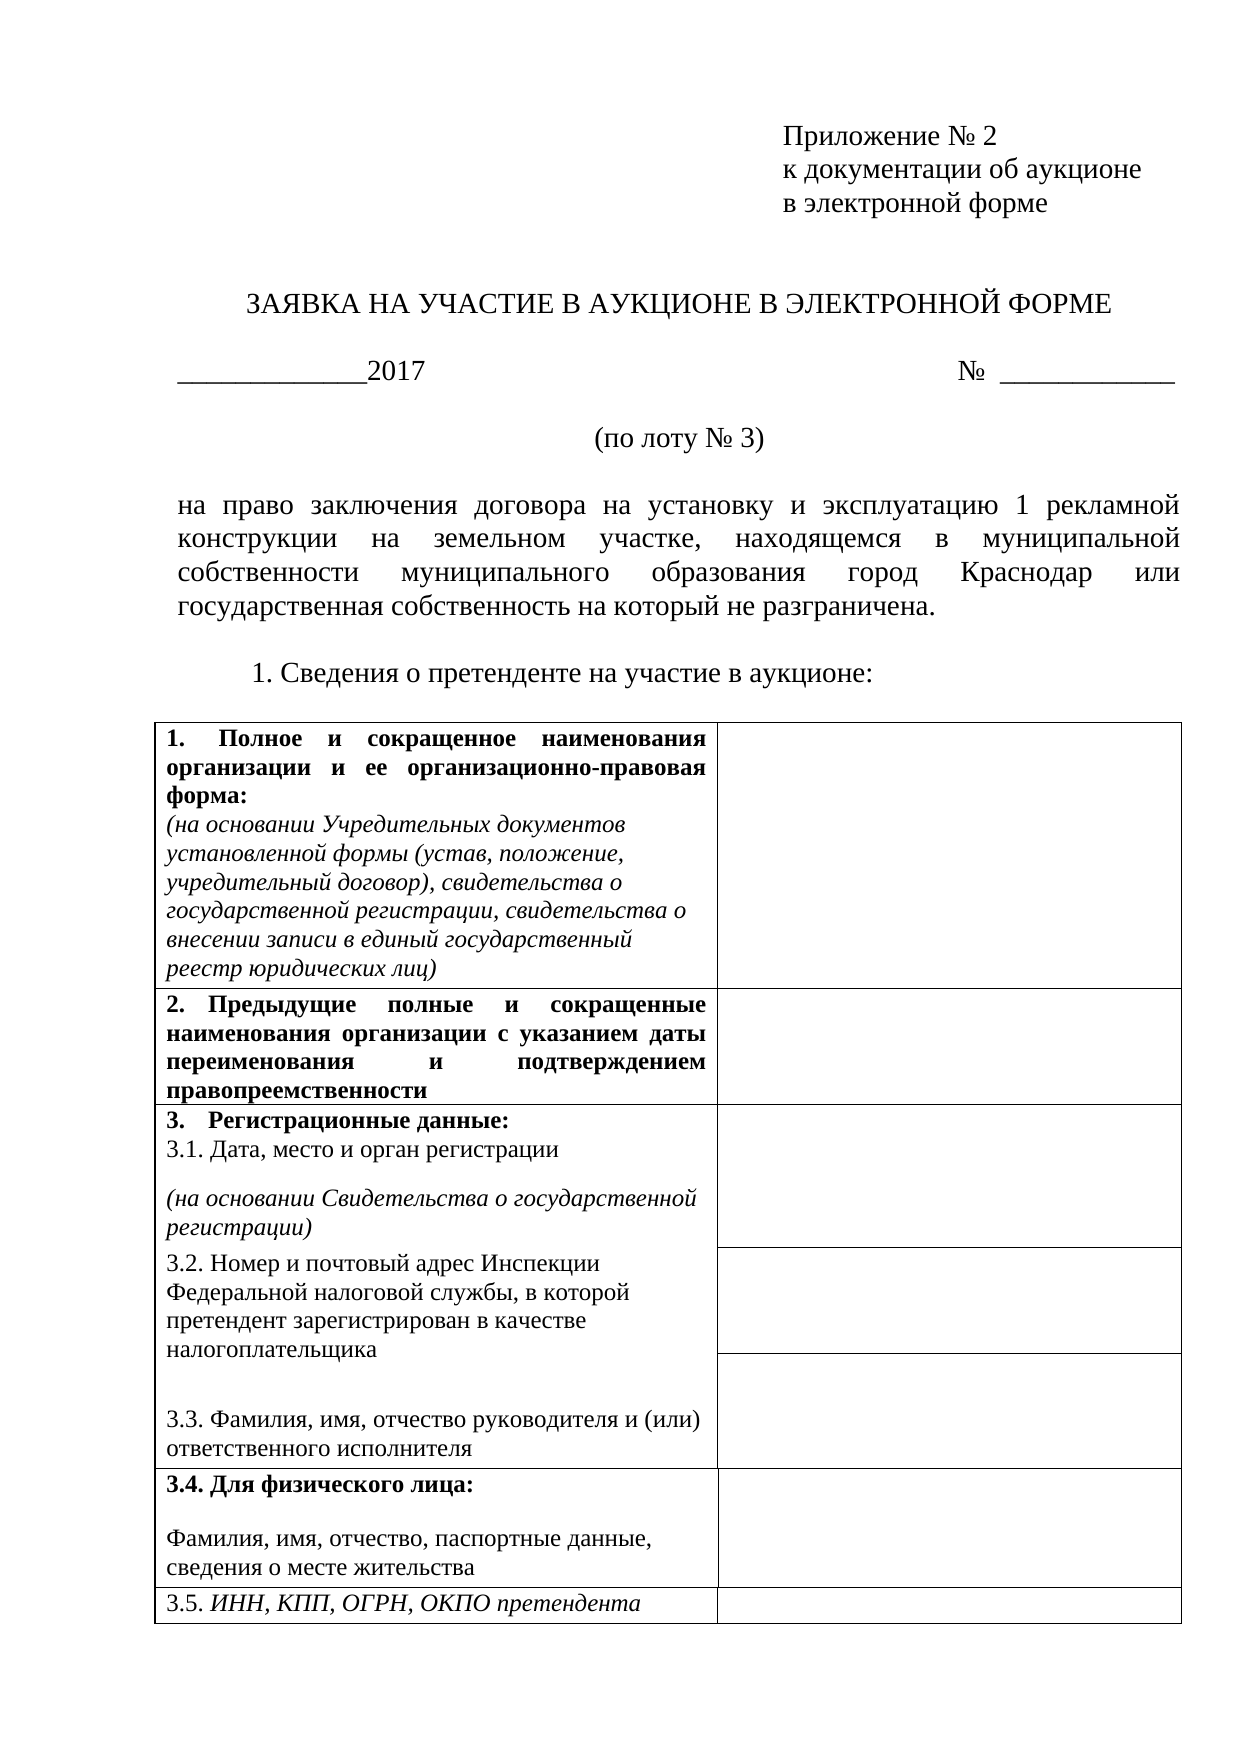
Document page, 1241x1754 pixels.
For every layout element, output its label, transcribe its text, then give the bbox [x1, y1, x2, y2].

table_cell Предыдущие полные и сокращенные наименования организации с указанием даты переименования и подтверждением правопреемственности [156, 989, 717, 1104]
text на право заключения договора на установку и эксплуатацию 1 рекламной конструкции на земельном участке, находящемся в муниципальной собственности муниципального образования город Краснодар или государственная собственность на который не разграничена. [177, 487, 1181, 621]
table_cell 3.4. Для физического лица: Фамилия, имя, отчество, паспортные данные, сведения о месте жительства [156, 1469, 718, 1587]
table_header Полное и сокращенное наименования организации и ее организационно-правовая форма: (на основании Учредительных документов установленной формы (устав, положение, учредительный договор), свидетельства о государственной регистрации, свидетельства о внесении записи в единый государственный реестр юридических лиц) [156, 723, 717, 988]
table_cell 3.2. Номер и почтовый адрес Инспекции Федеральной налоговой службы, в которой претендент зарегистрирован в качестве налогоплательщика 3.3. Фамилия, имя, отчество руководителя и (или) ответственного исполнителя [156, 1247, 717, 1468]
text к документации об аукционе [783, 152, 1181, 185]
table_cell [718, 1105, 1181, 1247]
table_cell [719, 1469, 1181, 1587]
table_cell 3.5. ИНН, КПП, ОГРН, ОКПО претендента [156, 1588, 717, 1623]
table_cell [718, 1248, 1181, 1353]
text Приложение № 2 [783, 118, 1181, 152]
text (по лоту № 3) [177, 420, 1181, 453]
table_cell Регистрационные данные: 3.1. Дата, место и орган регистрации (на основании Свидетельства о государственной регистрации) [156, 1105, 717, 1247]
table_cell [718, 1354, 1181, 1468]
text в электронной форме [783, 185, 1181, 219]
text _____________2017 № ____________ [177, 353, 1181, 386]
text ЗАЯВКА НА УЧАСТИЕ В АУКЦИОНЕ В ЭЛЕКТРОННОЙ ФОРМЕ [177, 286, 1181, 319]
table_header [718, 723, 1181, 988]
table_cell [718, 1588, 1181, 1623]
table_cell [718, 989, 1181, 1104]
text 1. Сведения о претенденте на участие в аукционе: [177, 655, 1181, 688]
